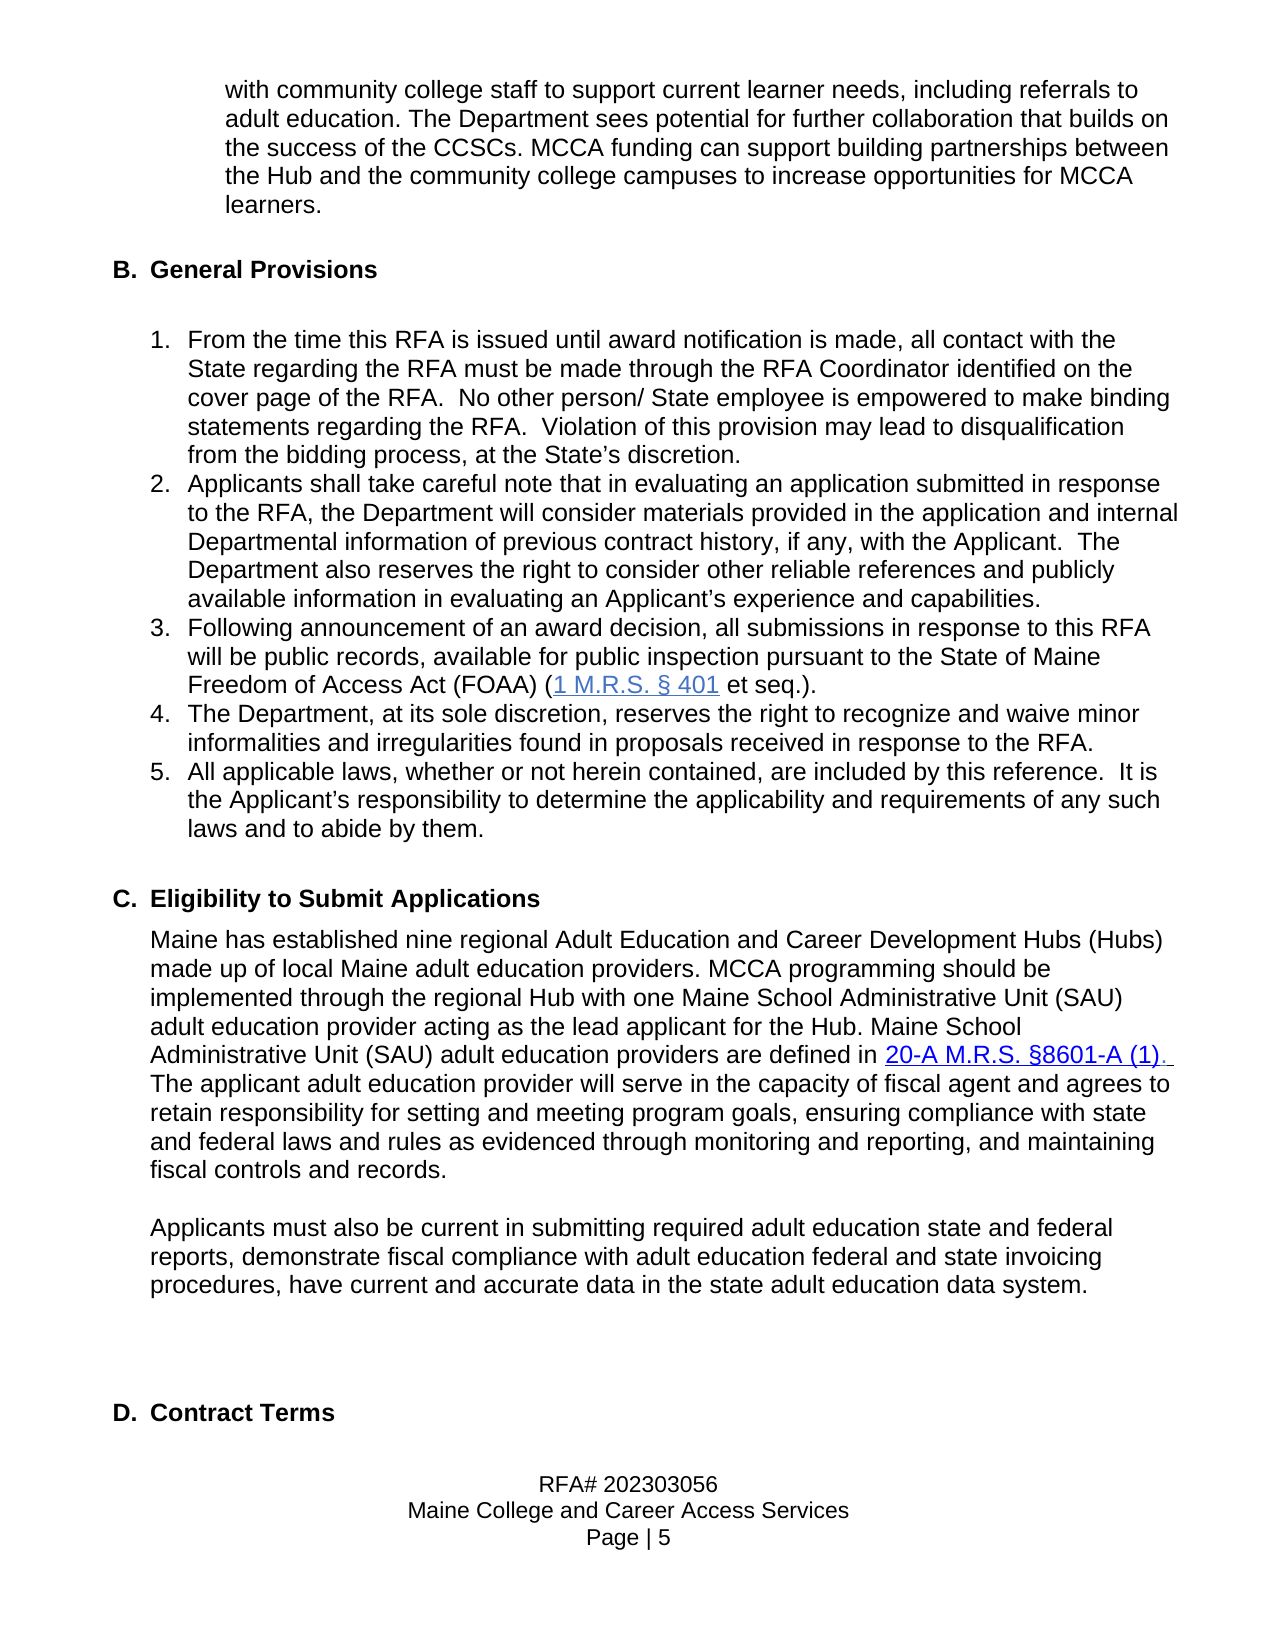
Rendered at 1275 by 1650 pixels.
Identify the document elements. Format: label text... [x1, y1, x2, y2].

subtitle Contract Terms [112, 1398, 1181, 1427]
list Applicants shall take careful note that in evaluating an application submitted in response to the RFA, the Department will consider materials provided in the application and internal Departmental information of previous contract history, if any, with the Applicant. The Department also reserves the right to consider other reliable references and publicly available information in evaluating an Applicant’s experience and capabilities. [150, 469, 1181, 613]
list All applicable laws, whether or not herein contained, are included by this reference. It is the Applicant’s responsibility to determine the applicability and requirements of any such laws and to abide by them. [150, 757, 1181, 843]
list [187, 75, 1181, 219]
subtitle Eligibility to Submit Applications [112, 884, 1181, 913]
list From the time this RFA is issued until award notification is made, all contact with the State regarding the RFA must be made through the RFA Coordinator identified on the cover page of the RFA. No other person/ State employee is empowered to make binding statements regarding the RFA. Violation of this provision may lead to disqualification from the bidding process, at the State’s discretion. [150, 325, 1181, 469]
list The Department, at its sole discretion, reserves the right to recognize and waive minor informalities and irregularities found in proposals received in response to the RFA. [150, 699, 1181, 757]
subtitle General Provisions [112, 255, 1181, 284]
text Maine has established nine regional Adult Education and Career Development Hubs (Hubs) made up of local Maine adult education providers. MCCA programming should be implemented through the regional Hub with one Maine School Administrative Unit (SAU) adult education provider acting as the lead applicant for the Hub. Maine School Administrative Unit (SAU) adult education providers are defined in 20-A M.R.S. §8601-A (1). The applicant adult education provider will serve in the capacity of fiscal agent and agrees to retain responsibility for setting and meeting program goals, ensuring compliance with state and federal laws and rules as evidenced through monitoring and reporting, and maintaining fiscal controls and records. [150, 925, 1181, 1184]
text Applicants must also be current in submitting required adult education state and federal reports, demonstrate fiscal compliance with adult education federal and state invoicing procedures, have current and accurate data in the state adult education data system. [150, 1213, 1181, 1299]
list Following announcement of an award decision, all submissions in response to this RFA will be public records, available for public inspection pursuant to the State of Maine Freedom of Access Act (FOAA) (1 M.R.S. § 401 et seq.). [150, 613, 1181, 699]
